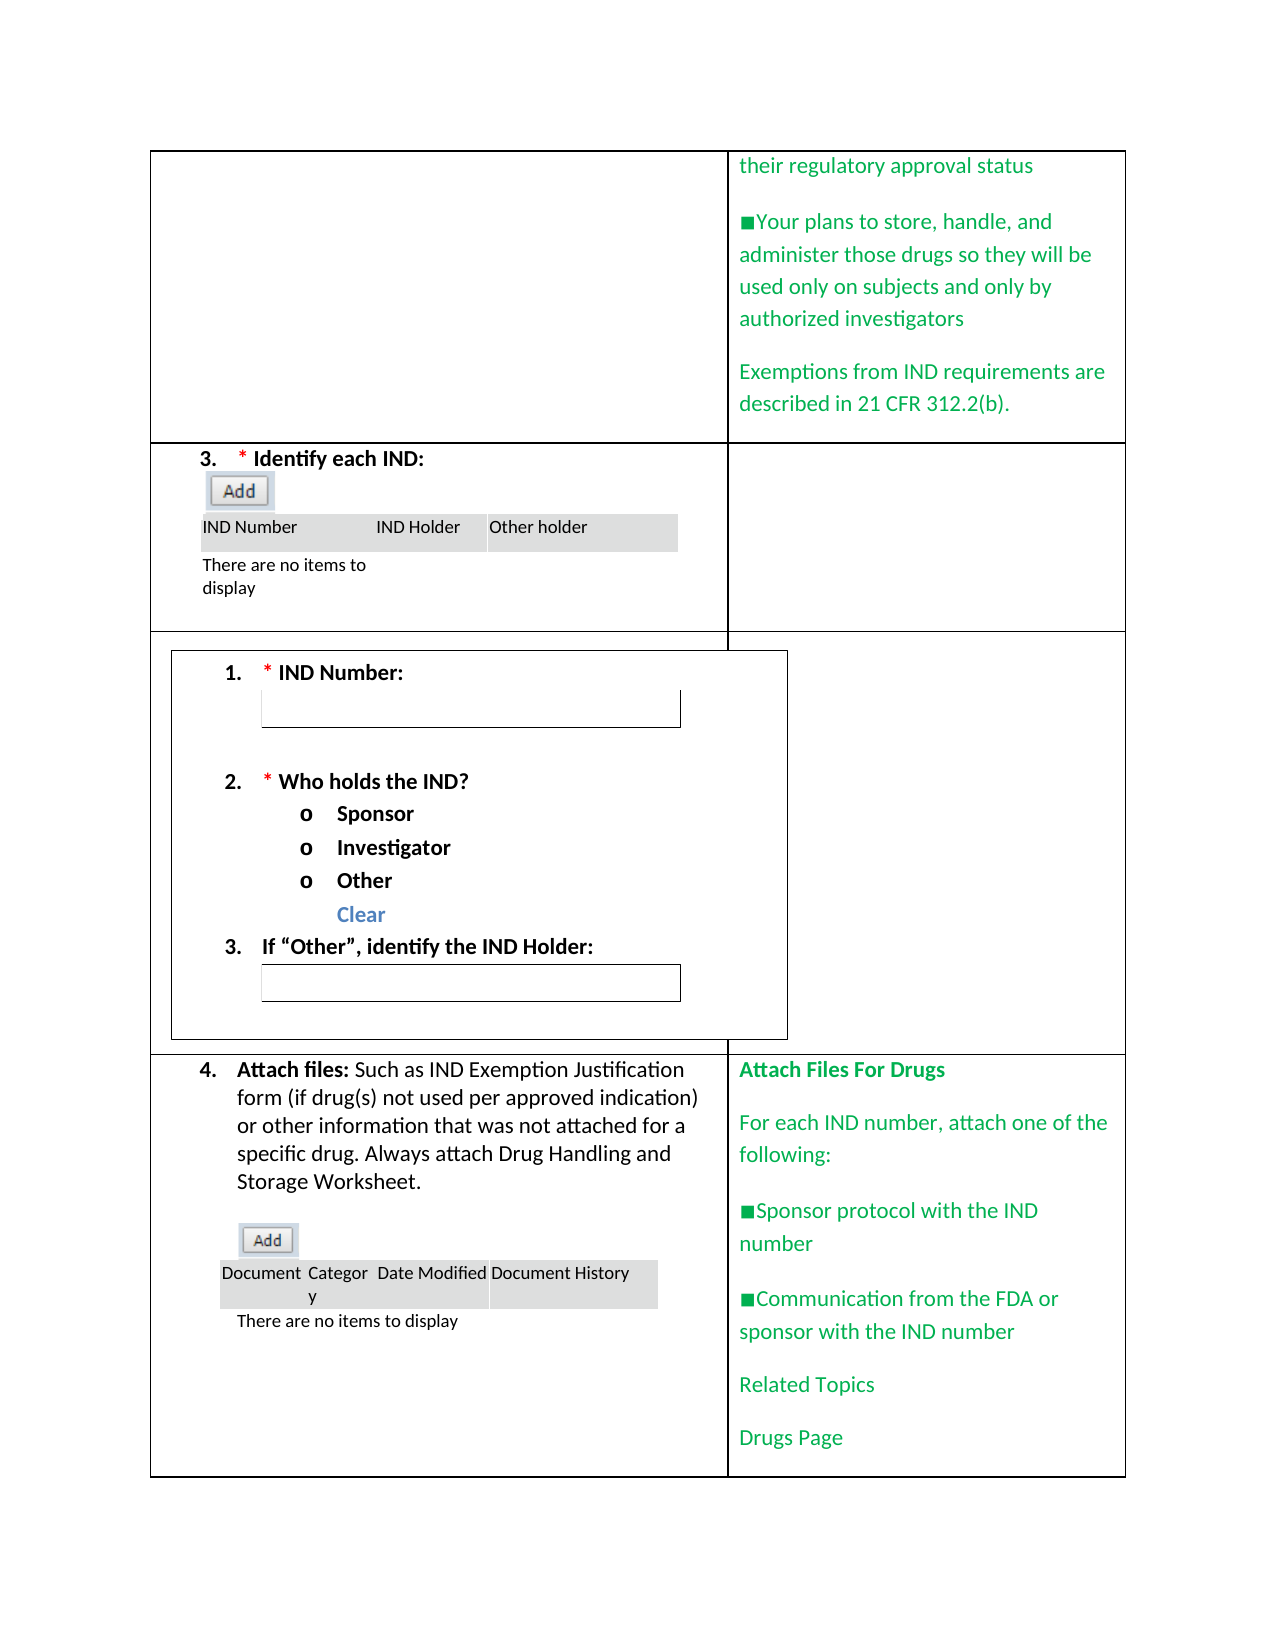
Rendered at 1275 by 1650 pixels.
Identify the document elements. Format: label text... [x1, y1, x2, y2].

table_cell Attach files: Such as IND Exemption Justification form (if drug(s) not used per approved indication) or other information that was not attached for a specific drug. Always attach Drug Handling and Storage Worksheet. There are no items to display [151, 1055, 727, 1476]
picture [203, 471, 275, 514]
table_cell Attach Files For Drugs For each IND number, attach one of the following: ◾Sponsor protocol with the IND number ◾Communication from the FDA or sponsor with the IND number Related Topics Drugs Page [729, 1055, 1125, 1476]
table_cell [729, 444, 1125, 631]
picture [236, 1223, 300, 1260]
table_cell [729, 632, 1125, 1054]
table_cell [729, 152, 1125, 442]
table_cell * Identify each IND: [151, 444, 727, 631]
table_cell [151, 632, 727, 1054]
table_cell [151, 152, 727, 442]
